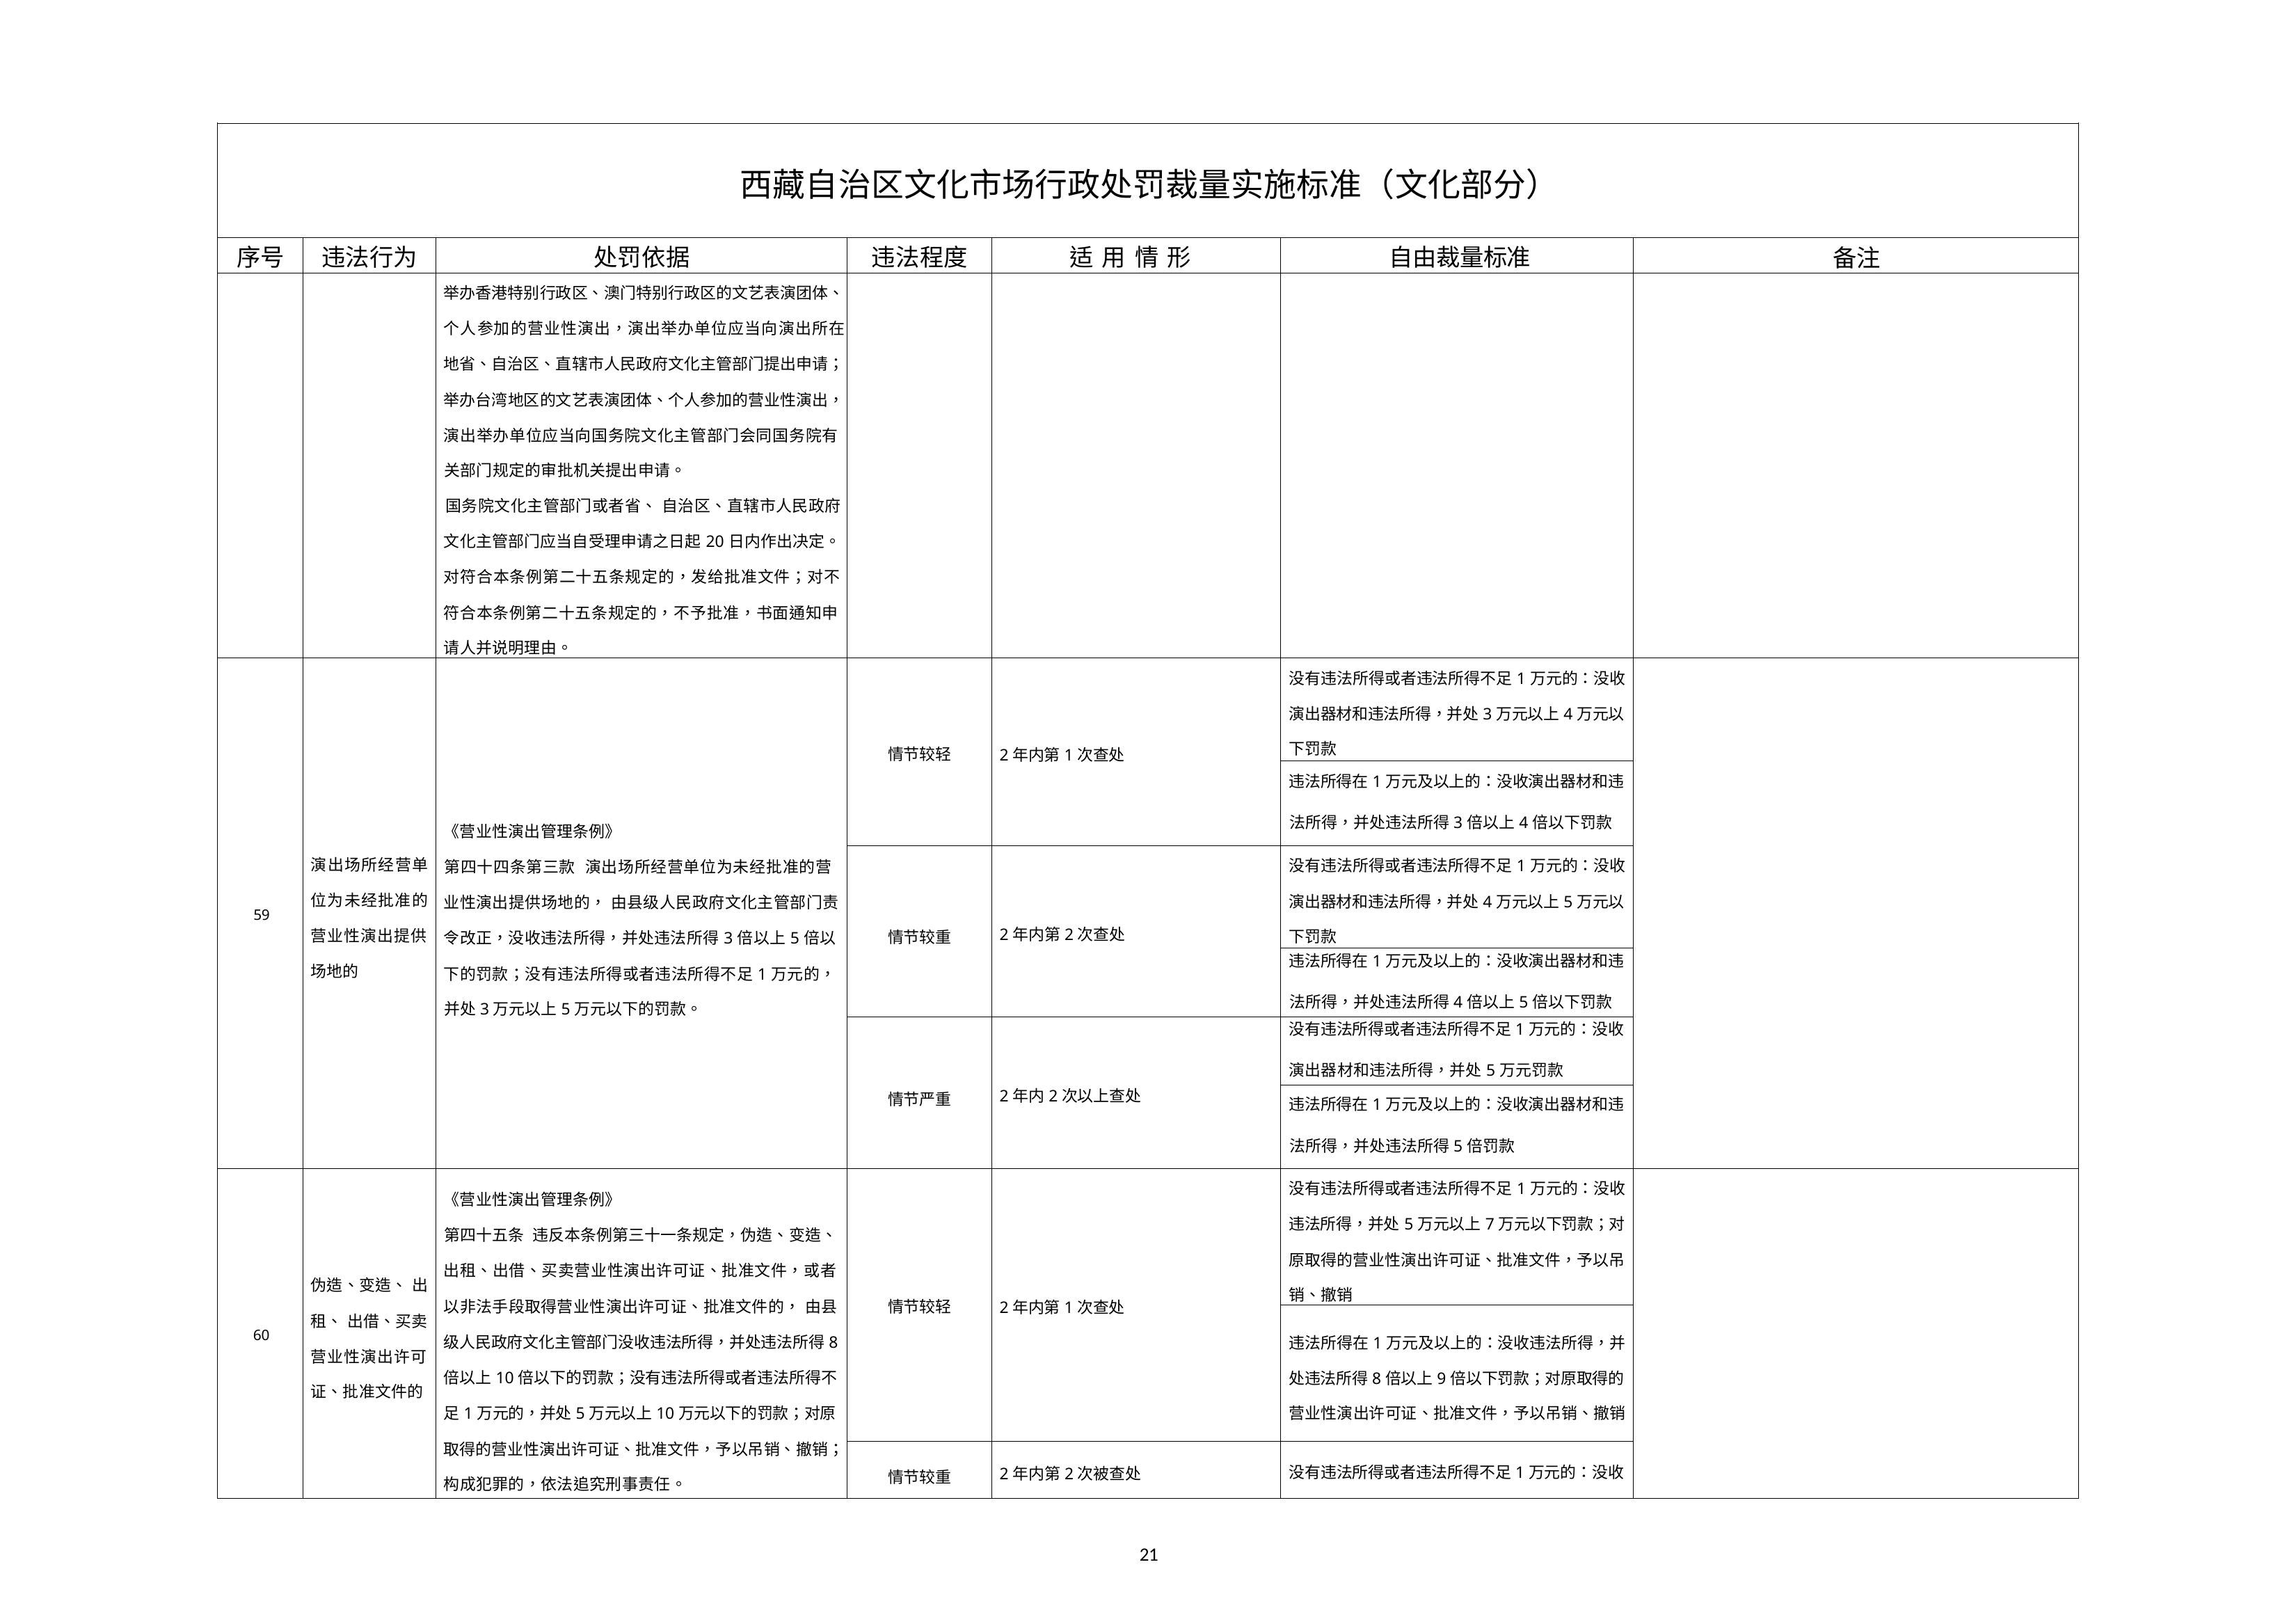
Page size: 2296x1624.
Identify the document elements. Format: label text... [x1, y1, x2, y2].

table_cell [847, 273, 991, 658]
table_header 西藏自治区文化市场行政处罚裁量实施标准（文化部分） [218, 124, 2078, 237]
table_cell 情节较重 [847, 846, 991, 1017]
table_cell 没有违法所得或者违法所得不足 1 万元的：没收 违法所得，并处 5 万元以上 7 万元以下罚款；对 原取得的营业性演出许可证、批准文件，予以吊 销、撤销 [1281, 1169, 1633, 1305]
table_cell [1281, 273, 1633, 658]
table_cell 没有违法所得或者违法所得不足 1 万元的：没收 [1281, 1442, 1633, 1498]
table_cell 情节较轻 [847, 1169, 991, 1441]
table_cell 2 年内 2 次以上查处 [992, 1017, 1280, 1168]
table_cell 2 年内第 1 次查处 [992, 1169, 1280, 1441]
table_cell 60 [218, 1169, 303, 1498]
table_cell [218, 273, 303, 658]
table_cell [992, 273, 1280, 658]
table_cell 没有违法所得或者违法所得不足 1 万元的：没收 演出器材和违法所得，并处 4 万元以上 5 万元以 下罚款 [1281, 846, 1633, 948]
table_cell 违法所得在 1 万元及以上的：没收违法所得，并 处违法所得 8 倍以上 9 倍以下罚款；对原取得的 营业性演出许可证、批准文件，予以吊销、撤销 [1281, 1305, 1633, 1441]
table_cell 2 年内第 1 次查处 [992, 658, 1280, 845]
table_cell 举办香港特别行政区、澳门特别行政区的文艺表演团体、 个人参加的营业性演出，演出举办单位应当向演出所在 地省、自治区、直辖市人民政府文化主管部门提出申请； 举办台湾地区的文艺表演团体、个人参加的营业性演出， 演出举办单位应当向国务院文化主管部门会同国务院有 关部门规定的审批机关提出申请。 国务院文化主管部门或者省、 自治区、直辖市人民政府 文化主管部门应当自受理申请之日起 20 日内作出决定。 对符合本条例第二十五条规定的，发给批准文件；对不 符合本条例第二十五条规定的，不予批准，书面通知申 请人并说明理由。 [436, 273, 847, 658]
table_cell 2 年内第 2 次查处 [992, 846, 1280, 1017]
table_cell 适 用 情 形 [992, 238, 1280, 273]
table_cell 备注 [1634, 238, 2078, 273]
table_cell 《营业性演出管理条例》 第四十五条 违反本条例第三十一条规定，伪造、变造、 出租、出借、买卖营业性演出许可证、批准文件，或者 以非法手段取得营业性演出许可证、批准文件的， 由县 级人民政府文化主管部门没收违法所得，并处违法所得 8 倍以上 10 倍以下的罚款；没有违法所得或者违法所得不 足 1 万元的，并处 5 万元以上 10 万元以下的罚款；对原 取得的营业性演出许可证、批准文件，予以吊销、撤销； 构成犯罪的，依法追究刑事责任。 [436, 1169, 847, 1498]
table_cell 《营业性演出管理条例》 第四十四条第三款 演出场所经营单位为未经批准的营 业性演出提供场地的， 由县级人民政府文化主管部门责 令改正，没收违法所得，并处违法所得 3 倍以上 5 倍以 下的罚款；没有违法所得或者违法所得不足 1 万元的， 并处 3 万元以上 5 万元以下的罚款。 [436, 658, 847, 1168]
table_cell 59 [218, 658, 303, 1168]
table_cell 违法所得在 1 万元及以上的：没收演出器材和违 法所得，并处违法所得 5 倍罚款 [1281, 1085, 1633, 1168]
table_cell 处罚依据 [436, 238, 847, 273]
table_cell 序号 [218, 238, 303, 273]
table_cell 违法所得在 1 万元及以上的：没收演出器材和违 法所得，并处违法所得 3 倍以上 4 倍以下罚款 [1281, 761, 1633, 845]
table_cell [303, 273, 436, 658]
table_cell 情节较重 [847, 1442, 991, 1498]
table_cell [1634, 1169, 2078, 1498]
table_cell 2 年内第 2 次被查处 [992, 1442, 1280, 1498]
table_cell 伪造、变造、 出 租、 出借、买卖 营业性演出许可 证、批准文件的 [303, 1169, 436, 1498]
table_cell 情节较轻 [847, 658, 991, 845]
table_cell 情节严重 [847, 1017, 991, 1168]
table_cell 违法行为 [303, 238, 436, 273]
table_cell [1634, 658, 2078, 1168]
table_cell 违法程度 [847, 238, 991, 273]
table_cell 没有违法所得或者违法所得不足 1 万元的：没收 演出器材和违法所得，并处 3 万元以上 4 万元以 下罚款 [1281, 658, 1633, 760]
table_cell [1634, 273, 2078, 658]
table_cell 没有违法所得或者违法所得不足 1 万元的：没收 演出器材和违法所得，并处 5 万元罚款 [1281, 1017, 1633, 1085]
table_cell 违法所得在 1 万元及以上的：没收演出器材和违 法所得，并处违法所得 4 倍以上 5 倍以下罚款 [1281, 948, 1633, 1017]
table_cell 演出场所经营单 位为未经批准的 营业性演出提供 场地的 [303, 658, 436, 1168]
table_cell 自由裁量标准 [1281, 238, 1633, 273]
